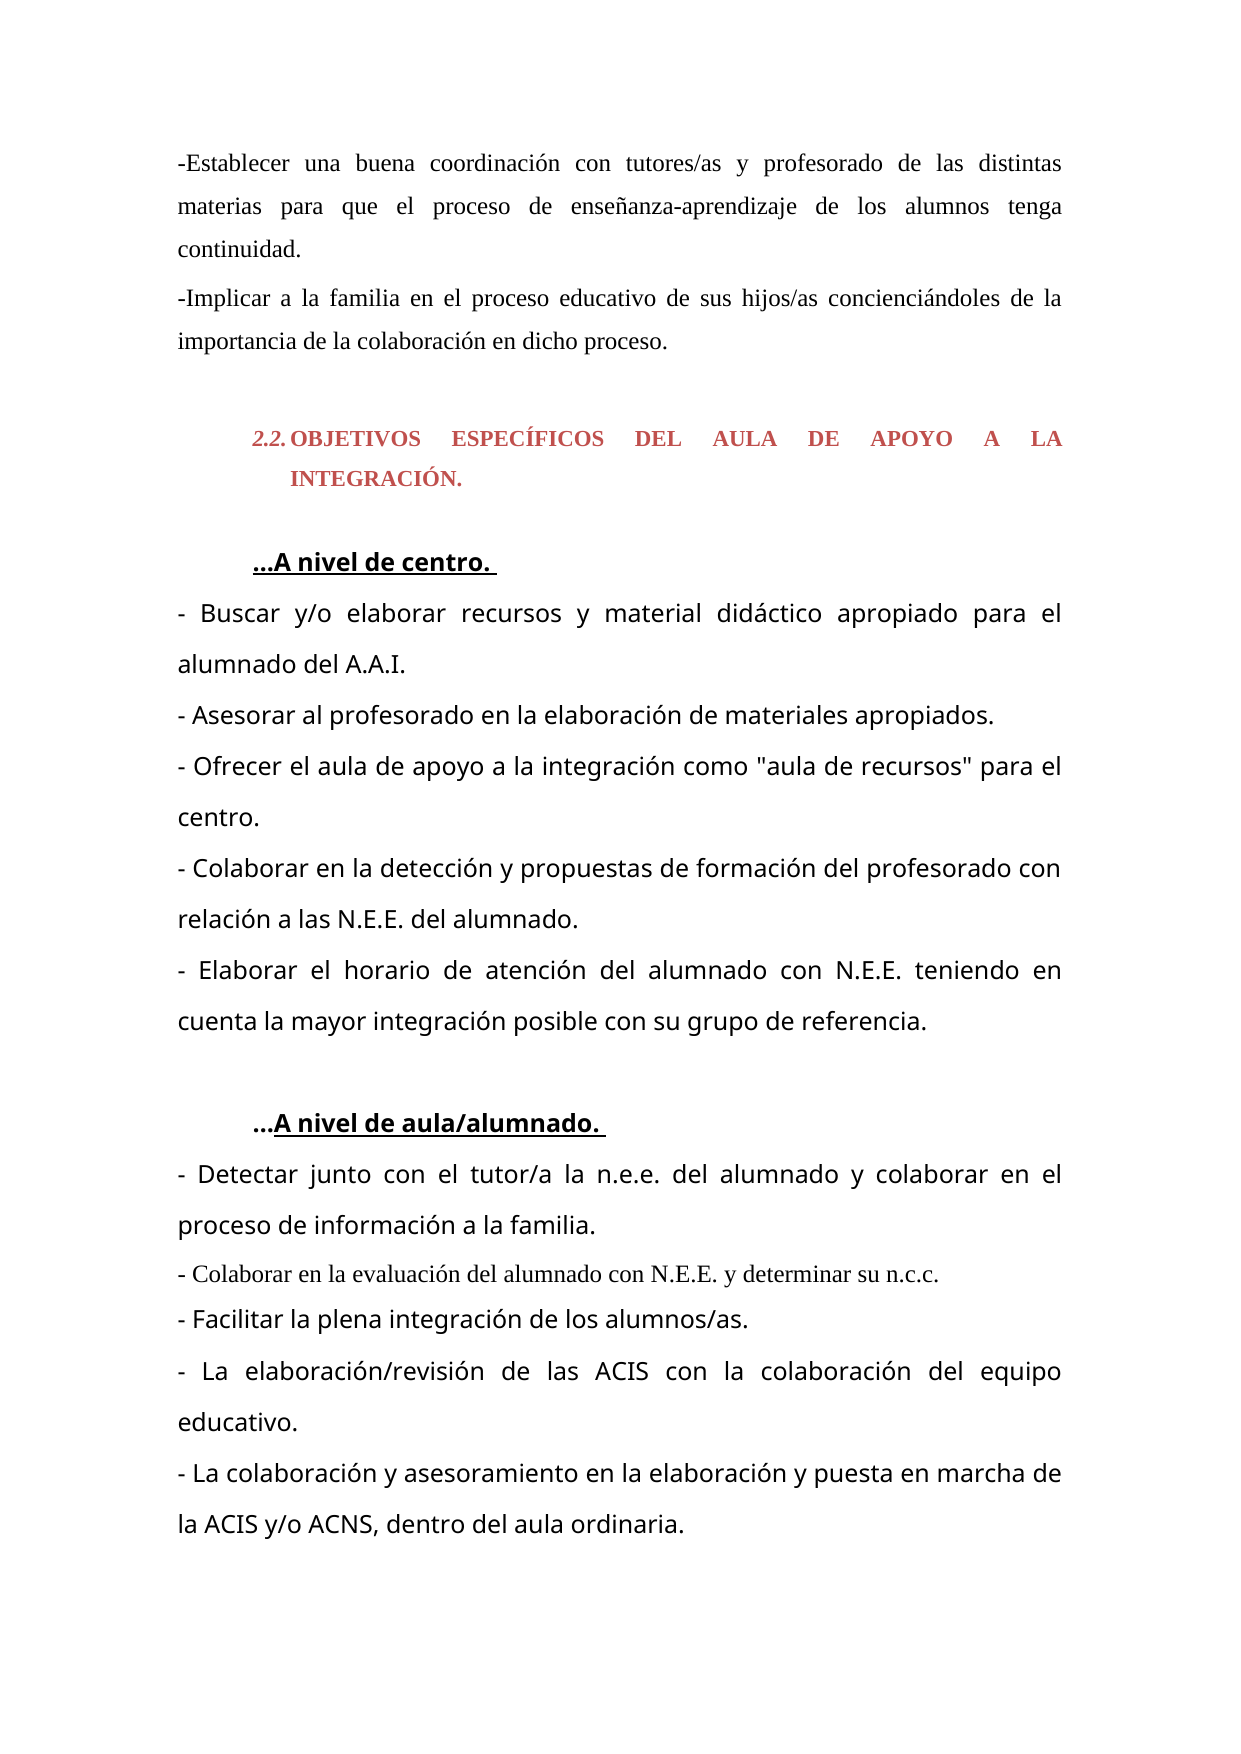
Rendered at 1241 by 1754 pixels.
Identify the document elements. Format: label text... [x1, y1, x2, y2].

text -Implicar a la familia en el proceso educativo de sus hijos/as concienciándoles de la importancia de la colaboración en dicho proceso. [177, 283, 1063, 355]
text - Detectar junto con el tutor/a la n.e.e. del alumnado y colaborar en el proceso de información a la familia. [177, 1157, 1063, 1242]
text …A nivel de centro. [177, 544, 1063, 578]
text - Colaborar en la evaluación del alumnado con N.E.E. y determinar su n.c.c. [177, 1259, 1063, 1288]
text - La elaboración/revisión de las ACIS con la colaboración del equipo educativo. [177, 1353, 1063, 1438]
list OBJETIVOS ESPECÍFICOS DEL AULA DE APOYO A LA INTEGRACIÓN. [252, 425, 1063, 491]
text -Establecer una buena coordinación con tutores/as y profesorado de las distintas materias para que el proceso de enseñanza-aprendizaje de los alumnos tenga continuidad. [177, 148, 1063, 263]
text …A nivel de aula/alumnado. [177, 1106, 1063, 1140]
text - Facilitar la plena integración de los alumnos/as. [177, 1302, 1063, 1336]
text - Colaborar en la detección y propuestas de formación del profesorado con relación a las N.E.E. del alumnado. [177, 851, 1063, 936]
text - La colaboración y asesoramiento en la elaboración y puesta en marcha de la ACIS y/o ACNS, dentro del aula ordinaria. [177, 1455, 1063, 1540]
text - Asesorar al profesorado en la elaboración de materiales apropiados. [177, 697, 1063, 732]
text - Ofrecer el aula de apoyo a la integración como "aula de recursos" para el centro. [177, 748, 1063, 834]
text - Buscar y/o elaborar recursos y material didáctico apropiado para el alumnado del A.A.I. [177, 595, 1063, 681]
text - Elaborar el horario de atención del alumnado con N.E.E. teniendo en cuenta la mayor integración posible con su grupo de referencia. [177, 953, 1063, 1038]
